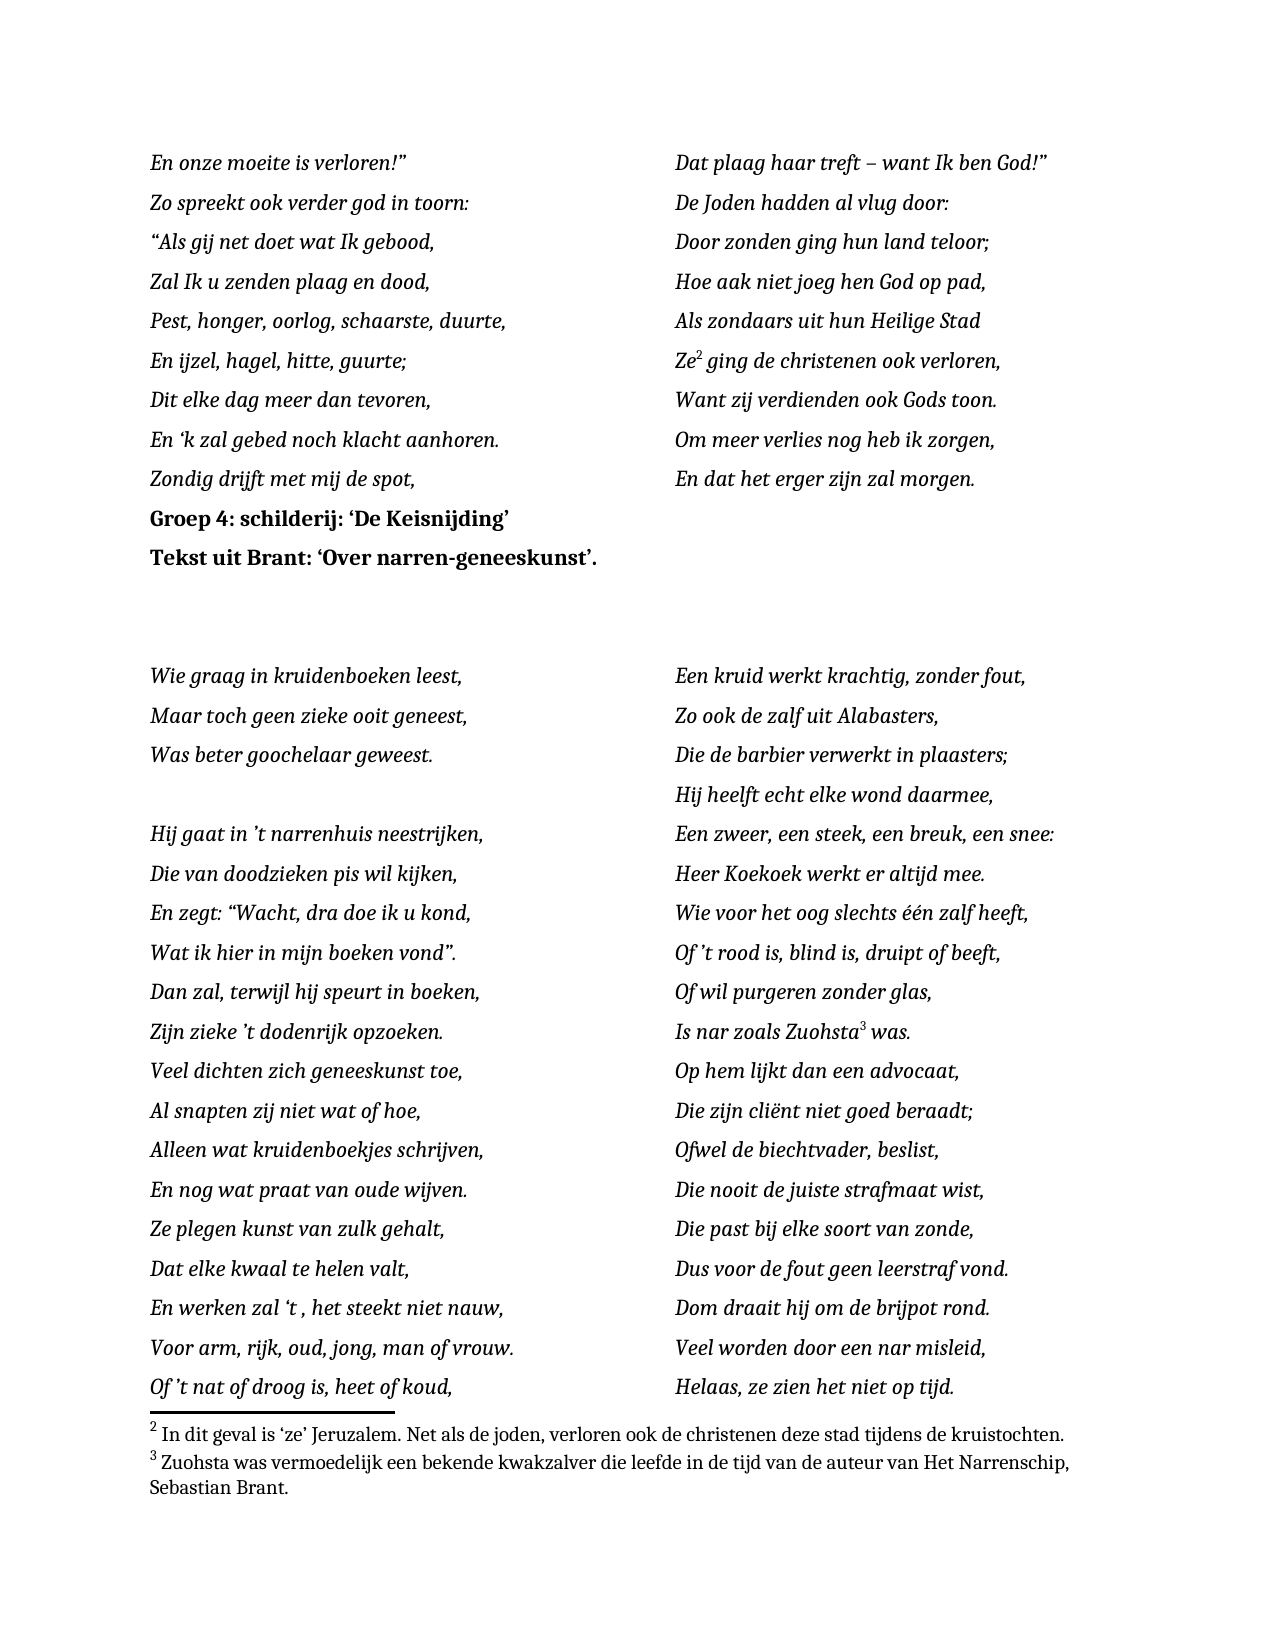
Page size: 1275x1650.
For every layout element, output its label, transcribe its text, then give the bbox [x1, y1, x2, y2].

text Hoe aak niet joeg hen God op pad, [675, 268, 1125, 295]
text Zondig drijft met mij de spot, [150, 466, 600, 492]
text Veel dichten zich geneeskunst toe, [150, 1058, 600, 1084]
text Ofwel de biechtvader, beslist, [675, 1137, 1125, 1163]
text Op hem lijkt dan een advocaat, [675, 1058, 1125, 1084]
text En nog wat praat van oude wijven. [150, 1176, 600, 1203]
text Alleen wat kruidenboekjes schrijven, [150, 1137, 600, 1163]
text Was beter goochelaar geweest. [150, 742, 600, 768]
text Zijn zieke ’t dodenrijk opzoeken. [150, 1018, 600, 1045]
text En ‘k zal gebed noch klacht aanhoren. [150, 426, 600, 453]
text Voor arm, rijk, oud, jong, man of vrouw. [150, 1334, 600, 1361]
text Veel worden door een nar misleid, [675, 1334, 1125, 1361]
text Om meer verlies nog heb ik zorgen, [675, 426, 1125, 453]
text En onze moeite is verloren!” [150, 150, 600, 176]
text Hij gaat in ’t narrenhuis neestrijken, [150, 821, 600, 847]
text Dit elke dag meer dan tevoren, [150, 387, 600, 413]
text Dus voor de fout geen leerstraf vond. [675, 1255, 1125, 1282]
text Al snapten zij niet wat of hoe, [150, 1097, 600, 1124]
text Ze ging de christenen ook verloren, [675, 347, 1125, 374]
text Wie voor het oog slechts één zalf heeft, [675, 900, 1125, 926]
text Zo spreekt ook verder god in toorn: [150, 189, 600, 216]
text Die van doodzieken pis wil kijken, [150, 861, 600, 887]
text “Als gij net doet wat Ik gebood, [150, 229, 600, 255]
text En werken zal ‘t , het steekt niet nauw, [150, 1295, 600, 1321]
text Of ’t rood is, blind is, druipt of beeft, [675, 939, 1125, 966]
text Ze plegen kunst van zulk gehalt, [150, 1216, 600, 1242]
text De Joden hadden al vlug door: [675, 189, 1125, 216]
text Hij heelft echt elke wond daarmee, [675, 782, 1125, 808]
text Wie graag in kruidenboeken leest, [150, 663, 600, 689]
text Dat elke kwaal te helen valt, [150, 1255, 600, 1282]
text Maar toch geen zieke ooit geneest, [150, 703, 600, 729]
text Als zondaars uit hun Heilige Stad [675, 308, 1125, 334]
text Tekst uit Brant: ‘Over narren-geneeskunst’. [150, 545, 1125, 571]
text Die de barbier verwerkt in plaasters; [675, 742, 1125, 768]
text Of wil purgeren zonder glas, [675, 979, 1125, 1005]
text Wat ik hier in mijn boeken vond”. [150, 939, 600, 966]
text Helaas, ze zien het niet op tijd. [675, 1374, 1125, 1400]
text Een kruid werkt krachtig, zonder fout, [675, 663, 1125, 689]
text En zegt: “Wacht, dra doe ik u kond, [150, 900, 600, 926]
text Door zonden ging hun land teloor; [675, 229, 1125, 255]
text Pest, honger, oorlog, schaarste, duurte, [150, 308, 600, 334]
text Of ’t nat of droog is, heet of koud, [150, 1374, 600, 1400]
text Want zij verdienden ook Gods toon. [675, 387, 1125, 413]
text Een zweer, een steek, een breuk, een snee: [675, 821, 1125, 847]
text Die past bij elke soort van zonde, [675, 1216, 1125, 1242]
text En dat het erger zijn zal morgen. [675, 466, 1125, 492]
text Zo ook de zalf uit Alabasters, [675, 703, 1125, 729]
text Dan zal, terwijl hij speurt in boeken, [150, 979, 600, 1005]
text Zal Ik u zenden plaag en dood, [150, 268, 600, 295]
text Dom draait hij om de brijpot rond. [675, 1295, 1125, 1321]
text Groep 4: schilderij: ‘De Keisnijding’ [150, 505, 1125, 532]
text En ijzel, hagel, hitte, guurte; [150, 347, 600, 374]
text Is nar zoals Zuohsta was. [675, 1018, 1125, 1045]
text Heer Koekoek werkt er altijd mee. [675, 861, 1125, 887]
text Dat plaag haar treft – want Ik ben God!” [675, 150, 1125, 176]
text Die nooit de juiste strafmaat wist, [675, 1176, 1125, 1203]
text Die zijn cliënt niet goed beraadt; [675, 1097, 1125, 1124]
